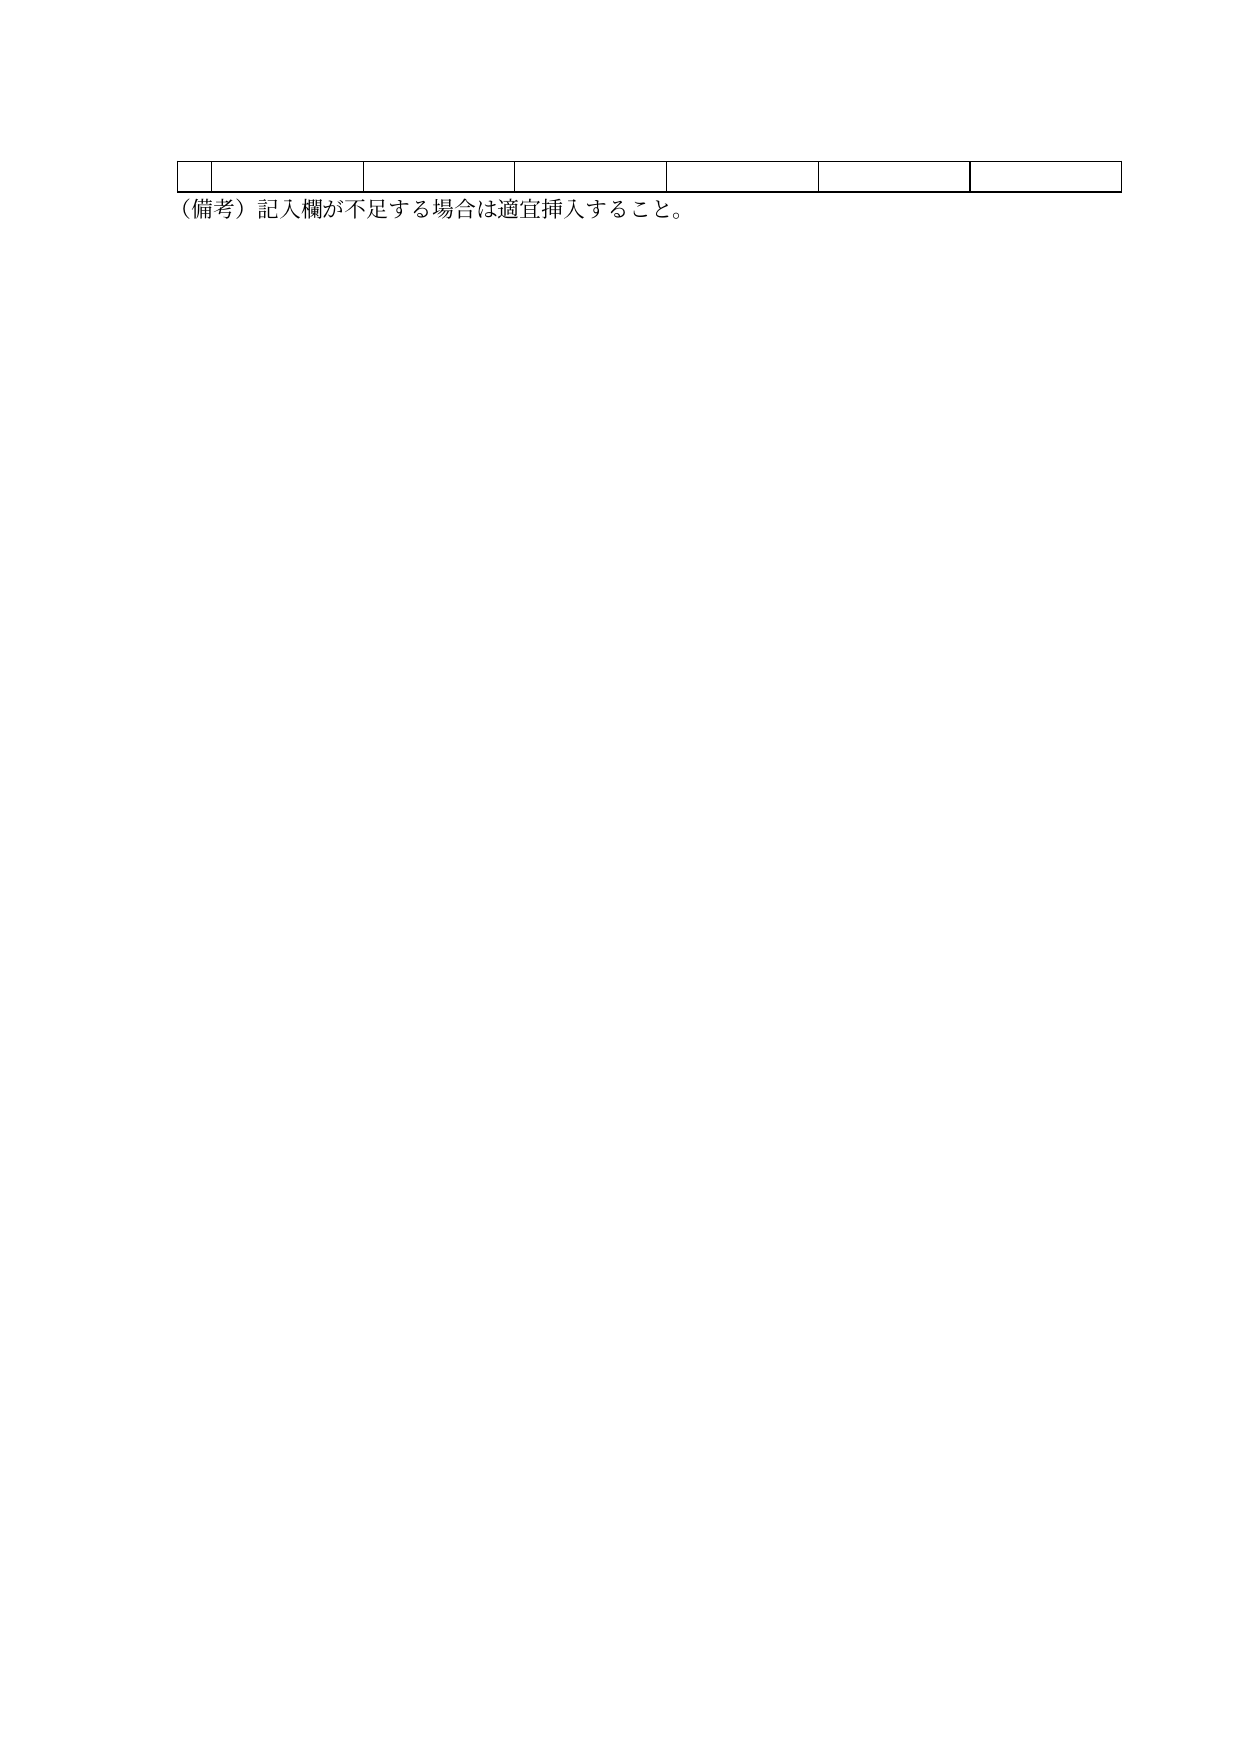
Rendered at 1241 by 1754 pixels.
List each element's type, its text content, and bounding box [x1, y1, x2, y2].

table_cell [515, 162, 666, 191]
table_cell [971, 162, 1121, 191]
table_cell [667, 162, 818, 191]
table_cell ６ [178, 162, 211, 191]
table_cell [364, 162, 514, 191]
table_cell [819, 162, 969, 191]
table_cell [212, 162, 363, 191]
text （備考）記入欄が不足する場合は適宜挿入すること。 [148, 192, 1122, 224]
